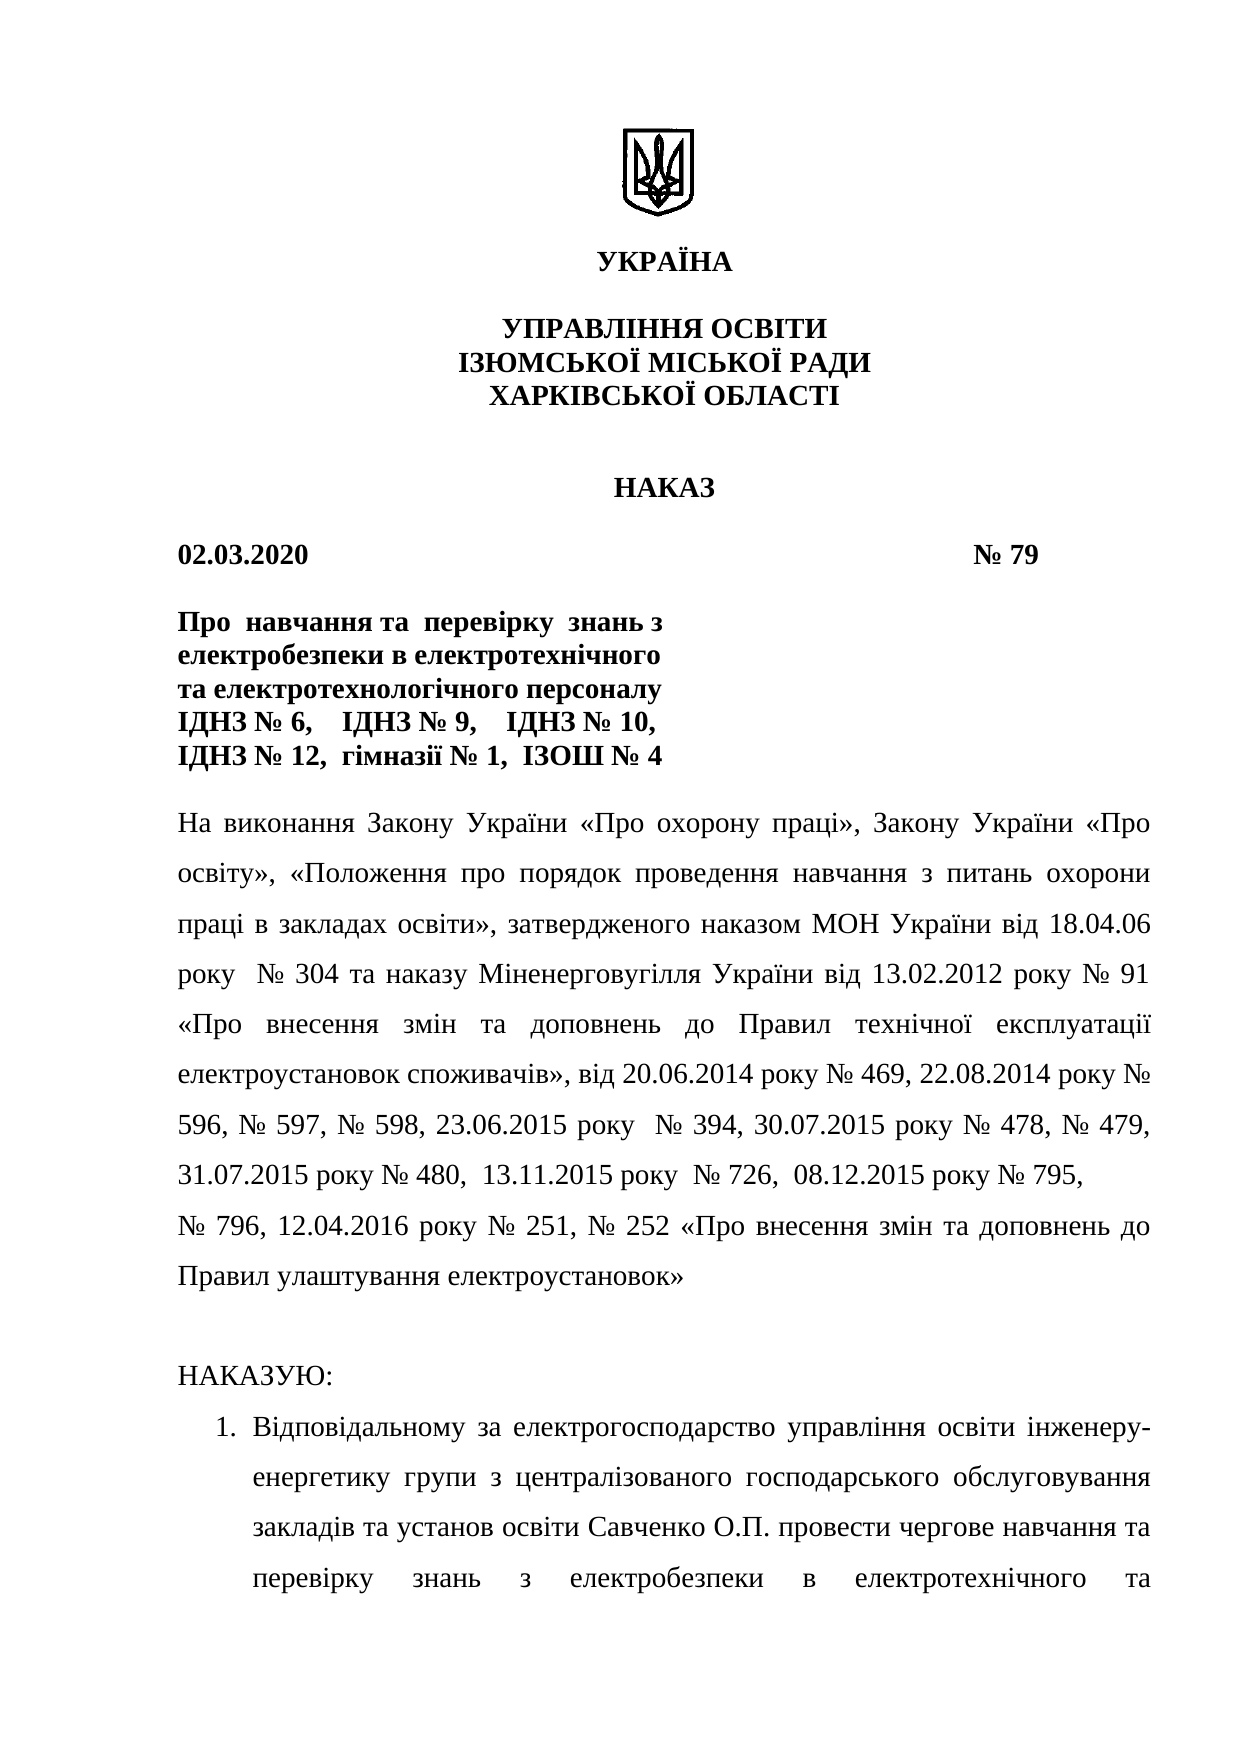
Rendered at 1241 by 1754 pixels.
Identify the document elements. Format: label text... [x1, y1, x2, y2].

text та електротехнологічного персоналу [177, 671, 1152, 704]
text НАКАЗУЮ: [177, 1358, 1152, 1392]
text № 796, 12.04.2016 року № 251, № 252 «Про внесення змін та доповнень до Правил улаштування електроустановок» [177, 1208, 1152, 1291]
text ХАРКІВСЬКОЇ ОБЛАСТІ [177, 378, 1152, 412]
text Про навчання та перевірку знань з [177, 604, 1152, 637]
picture [620, 126, 695, 221]
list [215, 1409, 1152, 1593]
text ІЗЮМСЬКОЇ МІСЬКОЇ РАДИ [177, 345, 1152, 378]
text НАКАЗ [177, 470, 1152, 503]
text ІДНЗ № 6, ІДНЗ № 9, ІДНЗ № 10, [177, 704, 1152, 738]
text На виконання Закону України «Про охорону праці», Закону України «Про освіту», «Положення про порядок проведення навчання з питань охорони праці в закладах освіти», затвердженого наказом МОН України від 18.04.06 року № 304 та наказу Міненерговугілля України від 13.02.2012 року № 91 «Про внесення змін та доповнень до Правил технічної експлуатації електроустановок споживачів», від 20.06.2014 року № 469, 22.08.2014 року № 596, № 597, № 598, 23.06.2015 року № 394, 30.07.2015 року № 478, № 479, 31.07.2015 року № 480, 13.11.2015 року № 726, 08.12.2015 року № 795, [177, 805, 1152, 1191]
text електробезпеки в електротехнічного [177, 637, 1152, 671]
text ІДНЗ № 12, гімназії № 1, ІЗОШ № 4 [177, 738, 1152, 772]
text УКРАЇНА [177, 244, 1152, 278]
text УПРАВЛІННЯ ОСВІТИ [177, 311, 1152, 345]
text 02.03.2020 № 79 [177, 537, 1152, 570]
